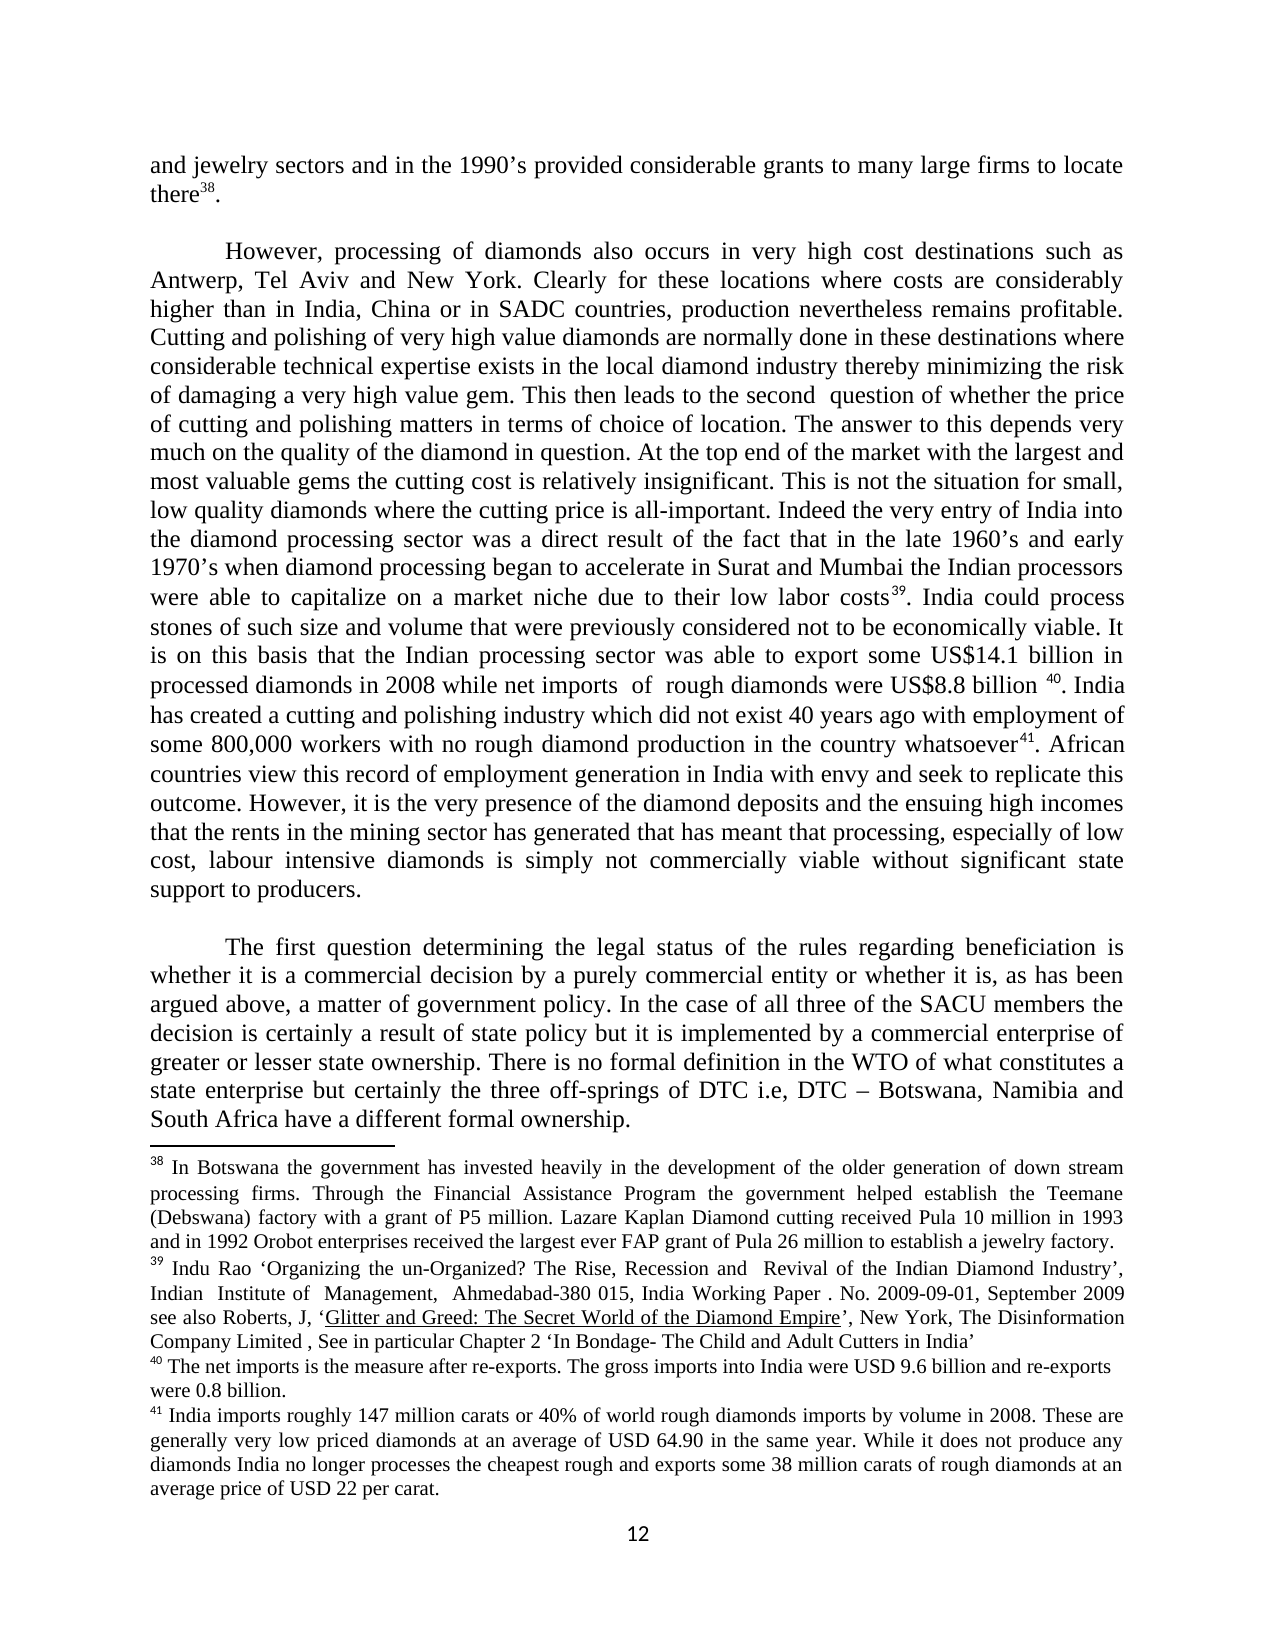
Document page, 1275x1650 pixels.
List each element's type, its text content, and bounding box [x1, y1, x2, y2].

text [150, 150, 1125, 207]
text The first question determining the legal status of the rules regarding beneficiation is whether it is a commercial decision by a purely commercial entity or whether it is, as has been argued above, a matter of government policy. In the case of all three of the SACU members the decision is certainly a result of state policy but it is implemented by a commercial enterprise of greater or lesser state ownership. There is no formal definition in the WTO of what constitutes a state enterprise but certainly the three off-springs of DTC i.e, DTC – Botswana, Namibia and South Africa have a different formal ownership. [150, 932, 1125, 1133]
text However, processing of diamonds also occurs in very high cost destinations such as Antwerp, Tel Aviv and New York. Clearly for these locations where costs are considerably higher than in India, China or in SADC countries, production nevertheless remains profitable. Cutting and polishing of very high value diamonds are normally done in these destinations where considerable technical expertise exists in the local diamond industry thereby minimizing the risk of damaging a very high value gem. This then leads to the second question of whether the price of cutting and polishing matters in terms of choice of location. The answer to this depends very much on the quality of the diamond in question. At the top end of the market with the largest and most valuable gems the cutting cost is relatively insignificant. This is not the situation for small, low quality diamonds where the cutting price is all-important. Indeed the very entry of India into the diamond processing sector was a direct result of the fact that in the late 1960’s and early 1970’s when diamond processing began to accelerate in Surat and Mumbai the Indian processors were able to capitalize on a market niche due to their low labor costs. India could process stones of such size and volume that were previously considered not to be economically viable. It is on this basis that the Indian processing sector was able to export some US$14.1 billion in processed diamonds in 2008 while net imports of rough diamonds were US$8.8 billion . India has created a cutting and polishing industry which did not exist 40 years ago with employment of some 800,000 workers with no rough diamond production in the country whatsoever. African countries view this record of employment generation in India with envy and seek to replicate this outcome. However, it is the very presence of the diamond deposits and the ensuing high incomes that the rents in the mining sector has generated that has meant that processing, especially of low cost, labour intensive diamonds is simply not commercially viable without significant state support to producers. [150, 236, 1125, 903]
